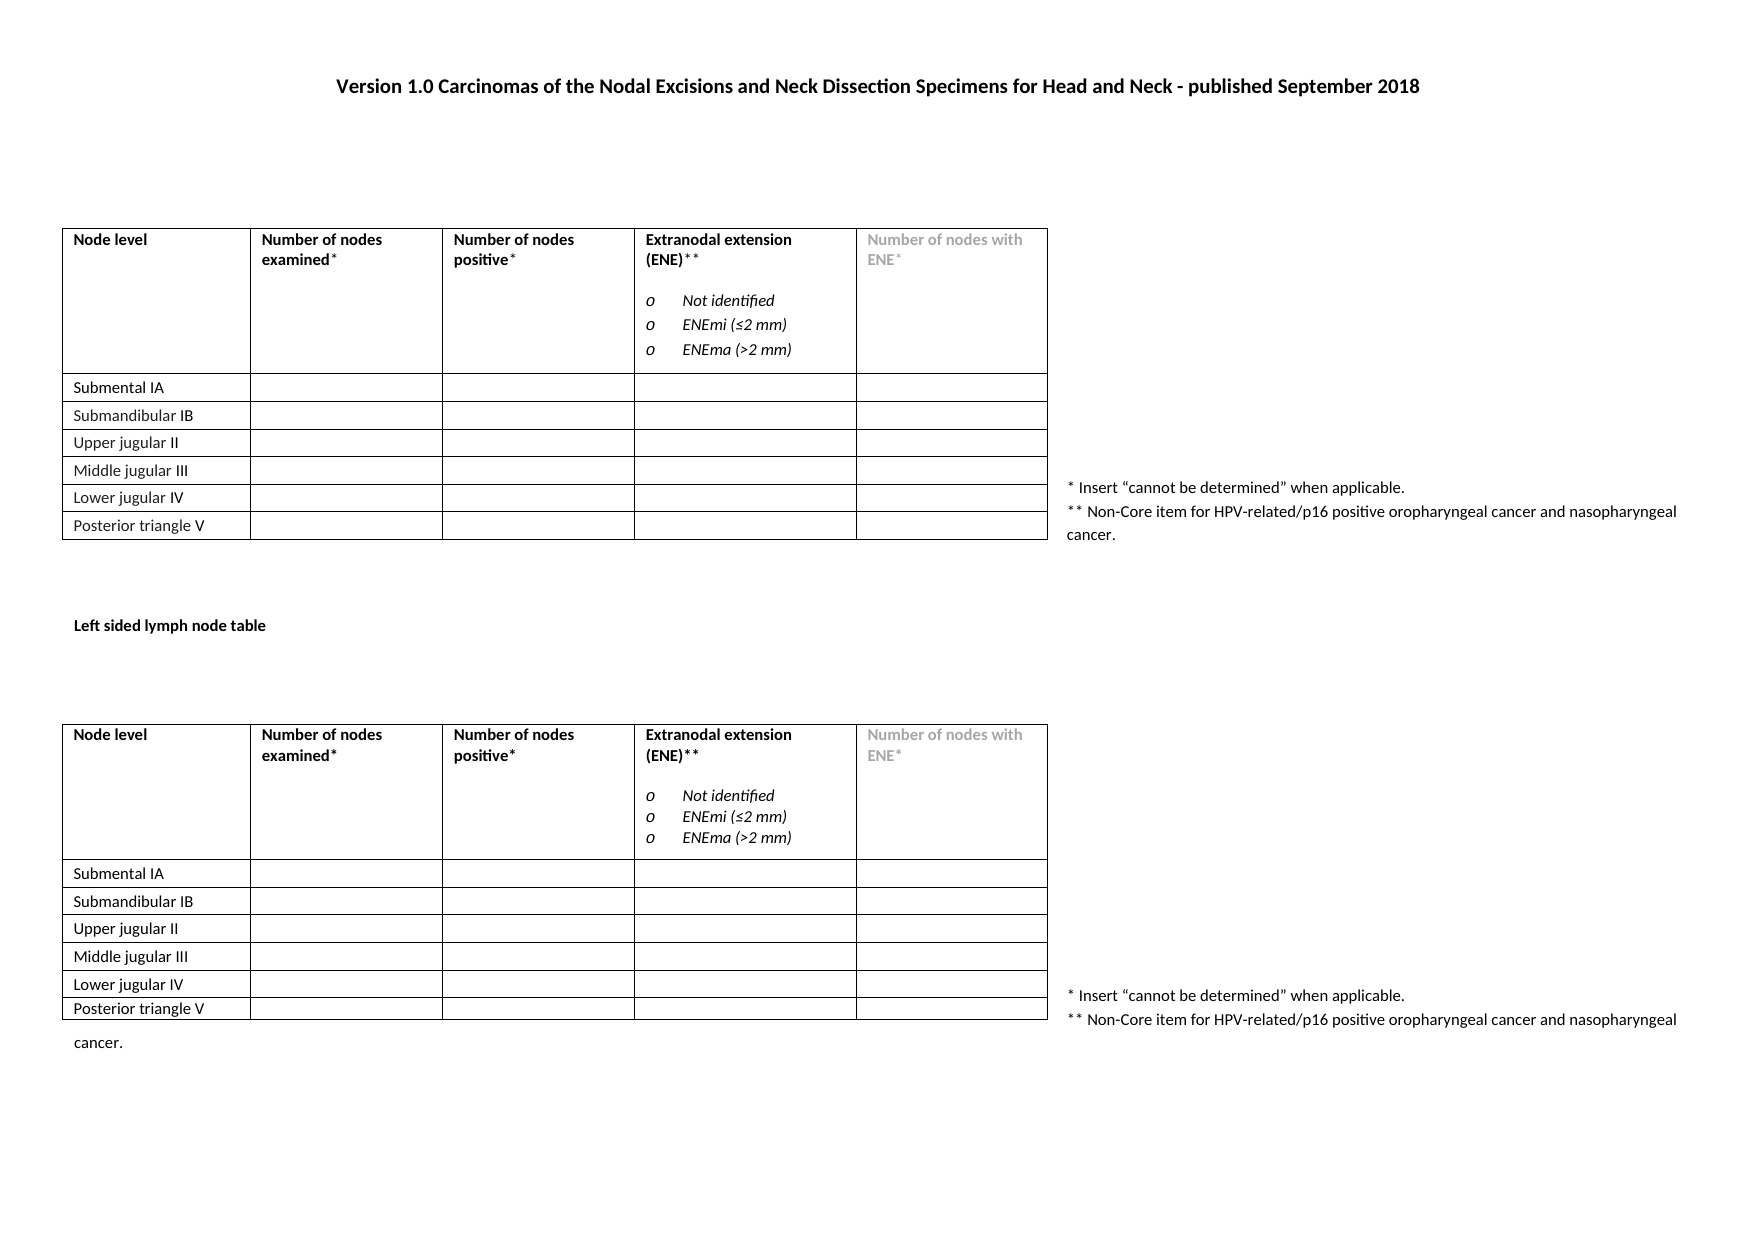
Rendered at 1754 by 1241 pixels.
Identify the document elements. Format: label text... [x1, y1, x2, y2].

table_cell Lower jugular IV [63, 485, 250, 511]
table_cell [443, 971, 634, 997]
table_header Number of nodes examined* [251, 229, 442, 373]
table_cell [251, 457, 442, 484]
table_cell [251, 998, 442, 1018]
table_cell Posterior triangle V [63, 512, 250, 539]
table_cell Submental IA [63, 374, 250, 401]
table_cell [443, 943, 634, 969]
table_cell [857, 998, 1047, 1018]
table_header Node level [63, 725, 250, 859]
table_cell [857, 402, 1047, 428]
table_cell [251, 888, 442, 914]
table_cell [251, 943, 442, 969]
table_cell [635, 512, 856, 539]
text * Insert “cannot be determined” when applicable. [1048, 477, 1683, 498]
table_cell [635, 457, 856, 484]
table_cell [635, 971, 856, 997]
table_cell [251, 402, 442, 428]
table_header Extranodal extension (ENE)** Not identified ENEmi (≤2 mm) ENEma (>2 mm) [635, 725, 856, 859]
table_header Number of nodes positive* [443, 229, 634, 373]
table_cell [857, 860, 1047, 887]
table_cell Middle jugular III [63, 457, 250, 484]
table_cell Lower jugular IV [63, 971, 250, 997]
table_header Number of nodes positive* [443, 725, 634, 859]
table_cell [443, 457, 634, 484]
text * Insert “cannot be determined” when applicable. [1048, 985, 1683, 1006]
table_cell [635, 374, 856, 401]
table_cell Submandibular IB [63, 888, 250, 914]
table_cell [251, 915, 442, 942]
table_cell [857, 915, 1047, 942]
table_header Extranodal extension (ENE)** Not identified ENEmi (≤2 mm) ENEma (>2 mm) [635, 229, 856, 373]
table_cell [857, 430, 1047, 456]
table_cell [857, 512, 1047, 539]
text Left sided lymph node table [74, 615, 1683, 635]
table_cell [443, 860, 634, 887]
table_cell [251, 430, 442, 456]
table_cell [635, 402, 856, 428]
table_cell [857, 943, 1047, 969]
table_cell [635, 998, 856, 1018]
table_cell [635, 915, 856, 942]
table_cell [251, 485, 442, 511]
table_cell [443, 512, 634, 539]
table_cell [635, 888, 856, 914]
table_cell [251, 860, 442, 887]
table_cell [443, 998, 634, 1018]
table_cell [635, 430, 856, 456]
table_header Number of nodes examined* [251, 725, 442, 859]
table_cell [443, 402, 634, 428]
table_cell [635, 943, 856, 969]
table_cell [443, 888, 634, 914]
table_cell [857, 457, 1047, 484]
table_cell [857, 485, 1047, 511]
table_cell Submandibular IB [63, 402, 250, 428]
table_cell Posterior triangle V [63, 998, 250, 1018]
table_cell Submental IA [63, 860, 250, 887]
text ** Non-Core item for HPV-related/p16 positive oropharyngeal cancer and nasopharyngeal cancer. [74, 1009, 1683, 1052]
text ** Non-Core item for HPV-related/p16 positive oropharyngeal cancer and nasopharyngeal cancer. [74, 501, 1683, 544]
table_cell [443, 430, 634, 456]
table_cell Upper jugular II [63, 915, 250, 942]
table_header Node level [63, 229, 250, 373]
table_cell [251, 971, 442, 997]
table_cell [443, 374, 634, 401]
table_cell [443, 485, 634, 511]
table_cell [635, 860, 856, 887]
table_cell [251, 512, 442, 539]
table_cell [251, 374, 442, 401]
table_cell Middle jugular III [63, 943, 250, 969]
table_header Number of nodes with ENE* [857, 229, 1047, 373]
table_cell [635, 485, 856, 511]
table_header Number of nodes with ENE* [857, 725, 1047, 859]
table_cell Upper jugular II [63, 430, 250, 456]
table_cell [857, 374, 1047, 401]
table_cell [443, 915, 634, 942]
table_cell [857, 888, 1047, 914]
table_cell [857, 971, 1047, 997]
